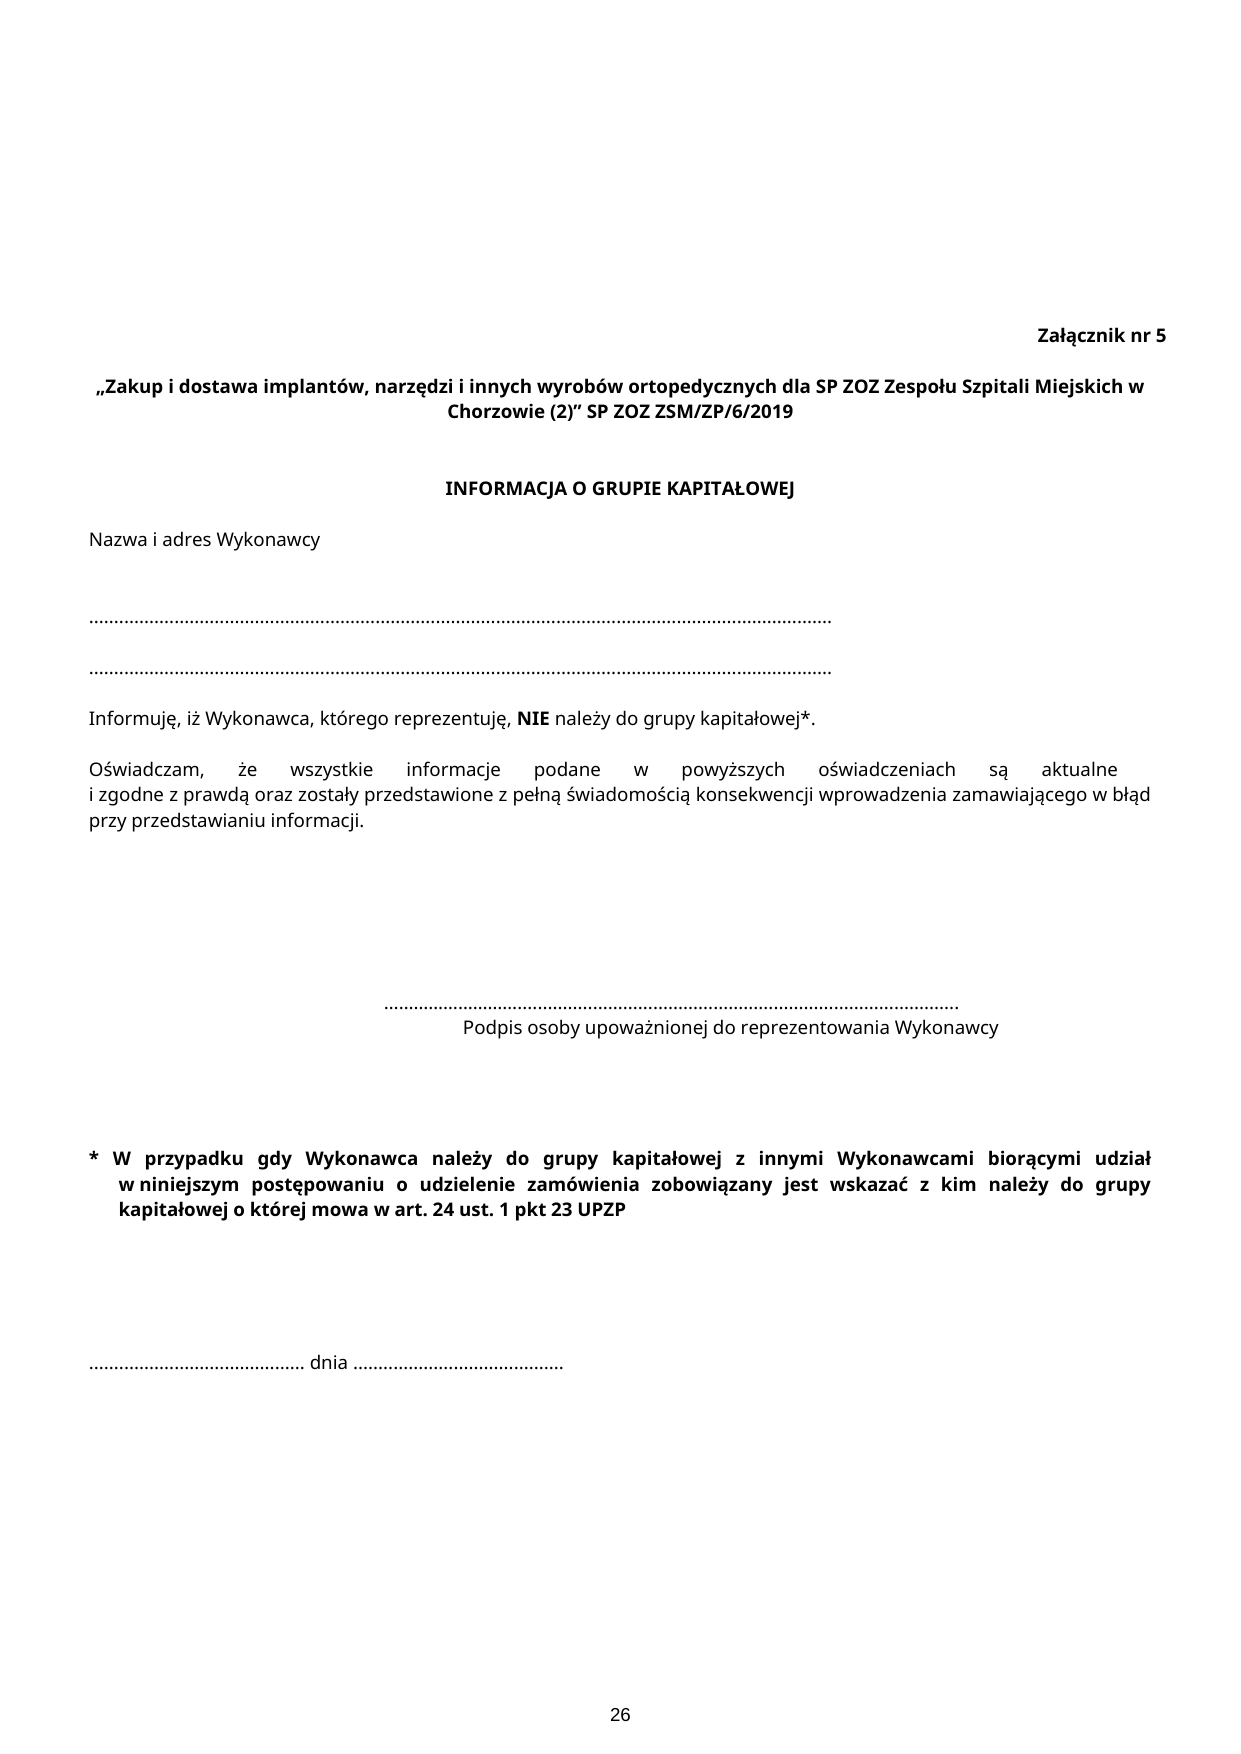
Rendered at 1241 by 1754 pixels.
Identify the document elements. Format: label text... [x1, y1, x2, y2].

text „Zakup i dostawa implantów, narzędzi i innych wyrobów ortopedycznych dla SP ZOZ Zespołu Szpitali Miejskich w Chorzowie (2)” SP ZOZ ZSM/ZP/6/2019 [89, 373, 1152, 424]
text Oświadczam, że wszystkie informacje podane w powyższych oświadczeniach są aktualne i zgodne z prawdą oraz zostały przedstawione z pełną świadomością konsekwencji wprowadzenia zamawiającego w błąd przy przedstawianiu informacji. [89, 756, 1152, 833]
text Informuję, iż Wykonawca, którego reprezentuję, NIE należy do grupy kapitałowej*. [89, 705, 1152, 731]
text .................................................................................................................................................... [89, 603, 1152, 628]
text Nazwa i adres Wykonawcy [89, 526, 1152, 552]
text Podpis osoby upoważnionej do reprezentowania Wykonawcy [458, 1014, 1152, 1040]
text INFORMACJA O GRUPIE KAPITAŁOWEJ [89, 475, 1152, 501]
text .................................................................................................................................................... [89, 654, 1152, 679]
text ………………………........................................................................................ [89, 989, 1152, 1014]
text Załącznik nr 5 [89, 322, 1167, 348]
text ........................................... dnia .......................................... [89, 1349, 1152, 1375]
text * W przypadku gdy Wykonawca należy do grupy kapitałowej z innymi Wykonawcami biorącymi udział w niniejszym postępowaniu o udzielenie zamówienia zobowiązany jest wskazać z kim należy do grupy kapitałowej o której mowa w art. 24 ust. 1 pkt 23 UPZP [89, 1145, 1152, 1222]
